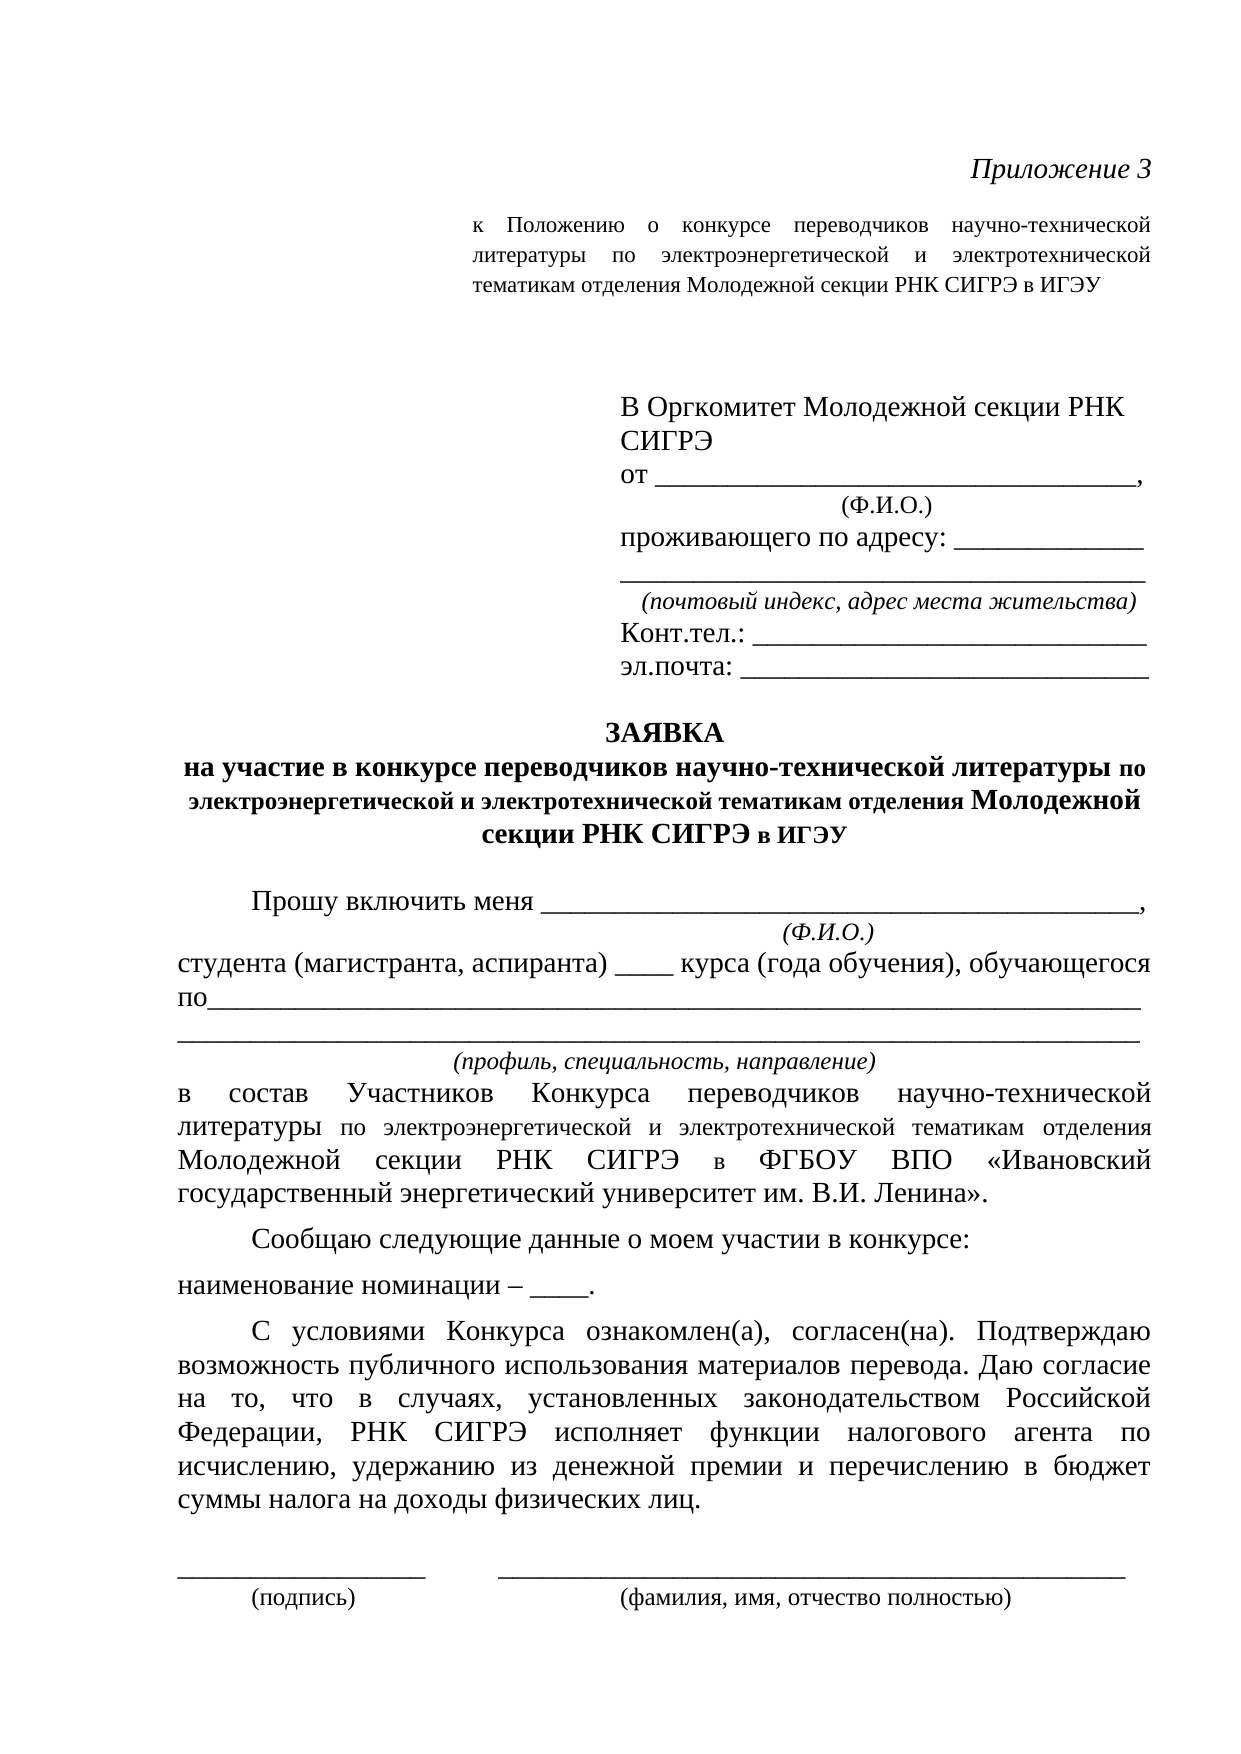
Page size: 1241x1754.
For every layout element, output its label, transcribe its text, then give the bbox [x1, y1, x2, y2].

text Прошу включить меня _________________________________________, [177, 883, 1152, 917]
text ____________________________________ [620, 552, 1152, 586]
text на участие в конкурсе переводчиков научно-технической литературы по электроэнергетической и электротехнической тематикам отделения Молодежной секции РНК СИГРЭ в ИГЭУ [177, 749, 1152, 849]
text Приложение 3 [635, 152, 1152, 185]
text (профиль, специальность, направление) [177, 1046, 1152, 1075]
text ЗАЯВКА [177, 715, 1152, 749]
text В Оргкомитет Молодежной секции РНК СИГРЭ [620, 389, 1152, 457]
text от _________________________________, [620, 457, 1152, 490]
text Сообщаю следующие данные о моем участии в конкурсе: [177, 1221, 1152, 1255]
text проживающего по адресу: _____________ [620, 519, 1152, 552]
text (подпись) (фамилия, имя, отчество полностью) [177, 1582, 1152, 1611]
text (Ф.И.О.) [177, 917, 1152, 945]
text эл.почта: ____________________________ [620, 648, 1152, 682]
text С условиями Конкурса ознакомлен(а), согласен(на). Подтверждаю возможность публичного использования материалов перевода. Даю согласие на то, что в случаях, установленных законодательством Российской Федерации, РНК СИГРЭ исполняет функции налогового агента по исчислению, удержанию из денежной премии и перечислению в бюджет суммы налога на доходы физических лиц. [177, 1313, 1152, 1515]
text в состав Участников Конкурса переводчиков научно-технической литературы по электроэнергетической и электротехнической тематикам отделения Молодежной секции РНК СИГРЭ в ФГБОУ ВПО «Ивановский государственный энергетический университет им. В.И. Ленина». [177, 1075, 1152, 1209]
text _________________ ___________________________________________ [177, 1548, 1152, 1582]
text (почтовый индекс, адрес места жительства) [620, 586, 1152, 615]
text студента (магистранта, аспиранта) ____ курса (года обучения), обучающегося по__________________________________________________________________________________________________________________________________ [177, 945, 1152, 1046]
text Конт.тел.: ___________________________ [620, 615, 1152, 648]
text наименование номинации – ____. [177, 1267, 1152, 1301]
text (Ф.И.О.) [768, 490, 1152, 519]
text к Положению о конкурсе переводчиков научно-технической литературы по электроэнергетической и электротехнической тематикам отделения Молодежной секции РНК СИГРЭ в ИГЭУ [472, 211, 1152, 298]
